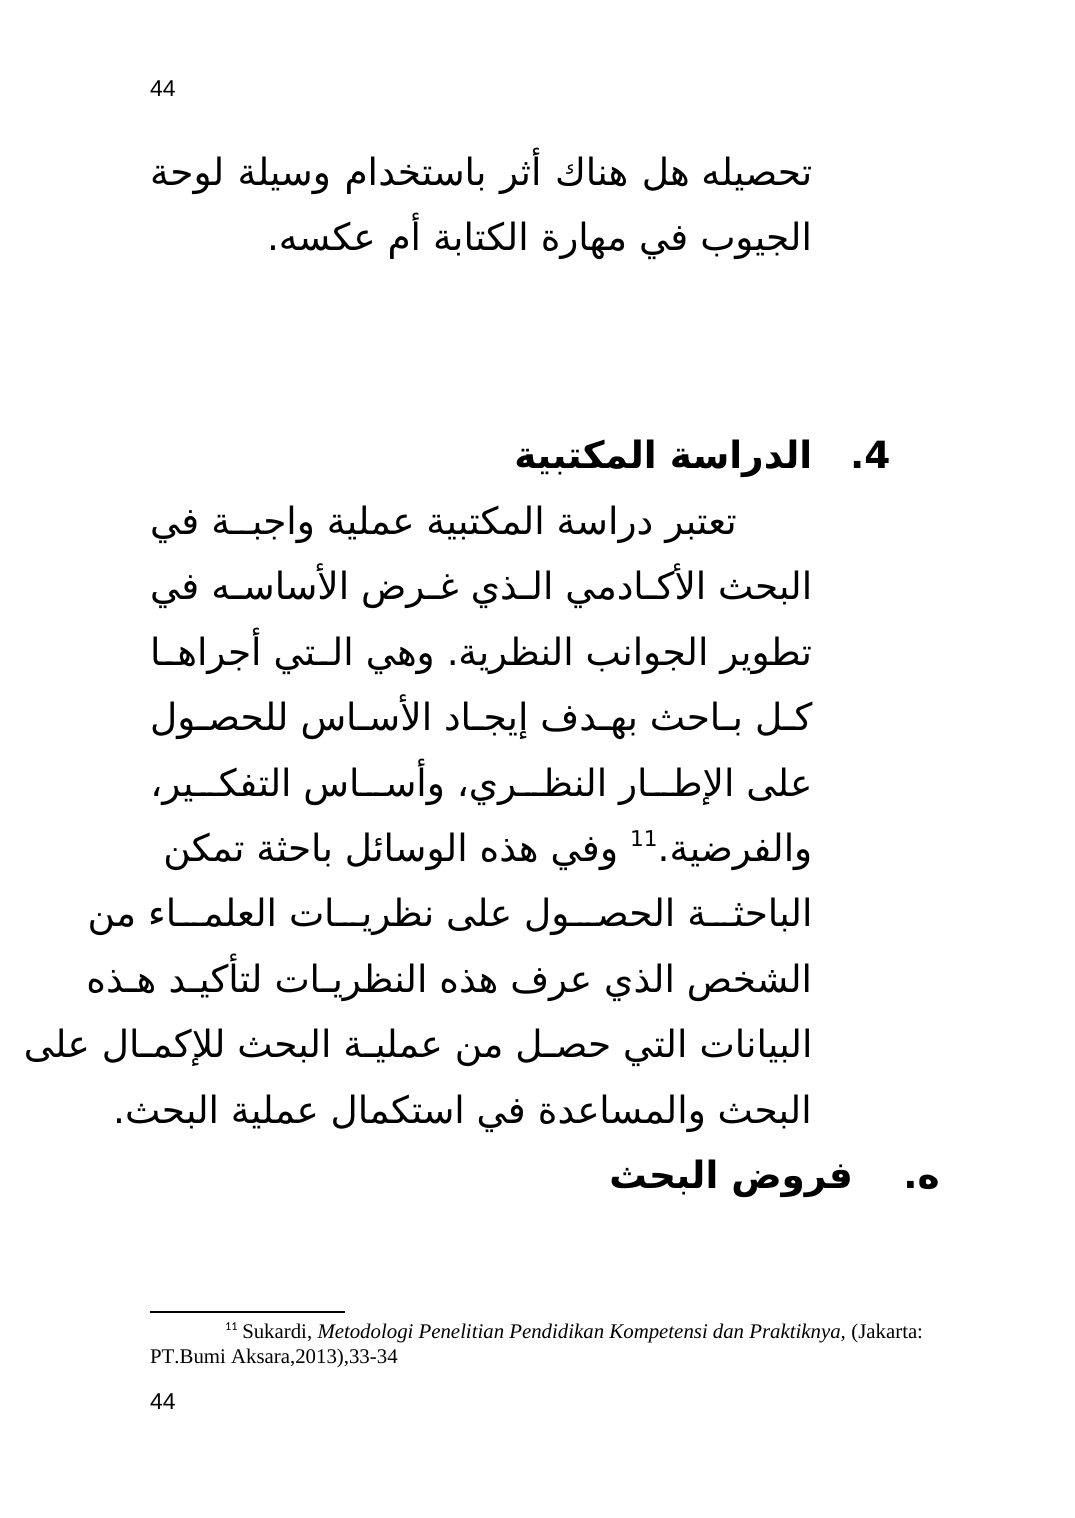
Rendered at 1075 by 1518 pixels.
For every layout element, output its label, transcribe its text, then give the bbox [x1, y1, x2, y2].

list فروض البحث [150, 1154, 903, 1197]
list الدراسة المكتبية [150, 434, 850, 478]
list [150, 150, 812, 259]
list تعتبر دراسة المكتبية عملية واجبة في البحث الأكادمي الذي غرض الأساسه في تطوير الجوانب النظرية. وهي التي أجراها كل باحث بهدف إيجاد الأساس للحصول على الإطار النظري، وأساس التفكير، والفرضية. وفي هذه الوسائل باحثة تمكن الباحثة الحصول على نظريات العلماء من الشخص الذي عرف هذه النظريات لتأكيد هذه البيانات التي حصل من عملية البحث للإكمال على البحث والمساعدة في استكمال عملية البحث. [150, 499, 812, 1132]
